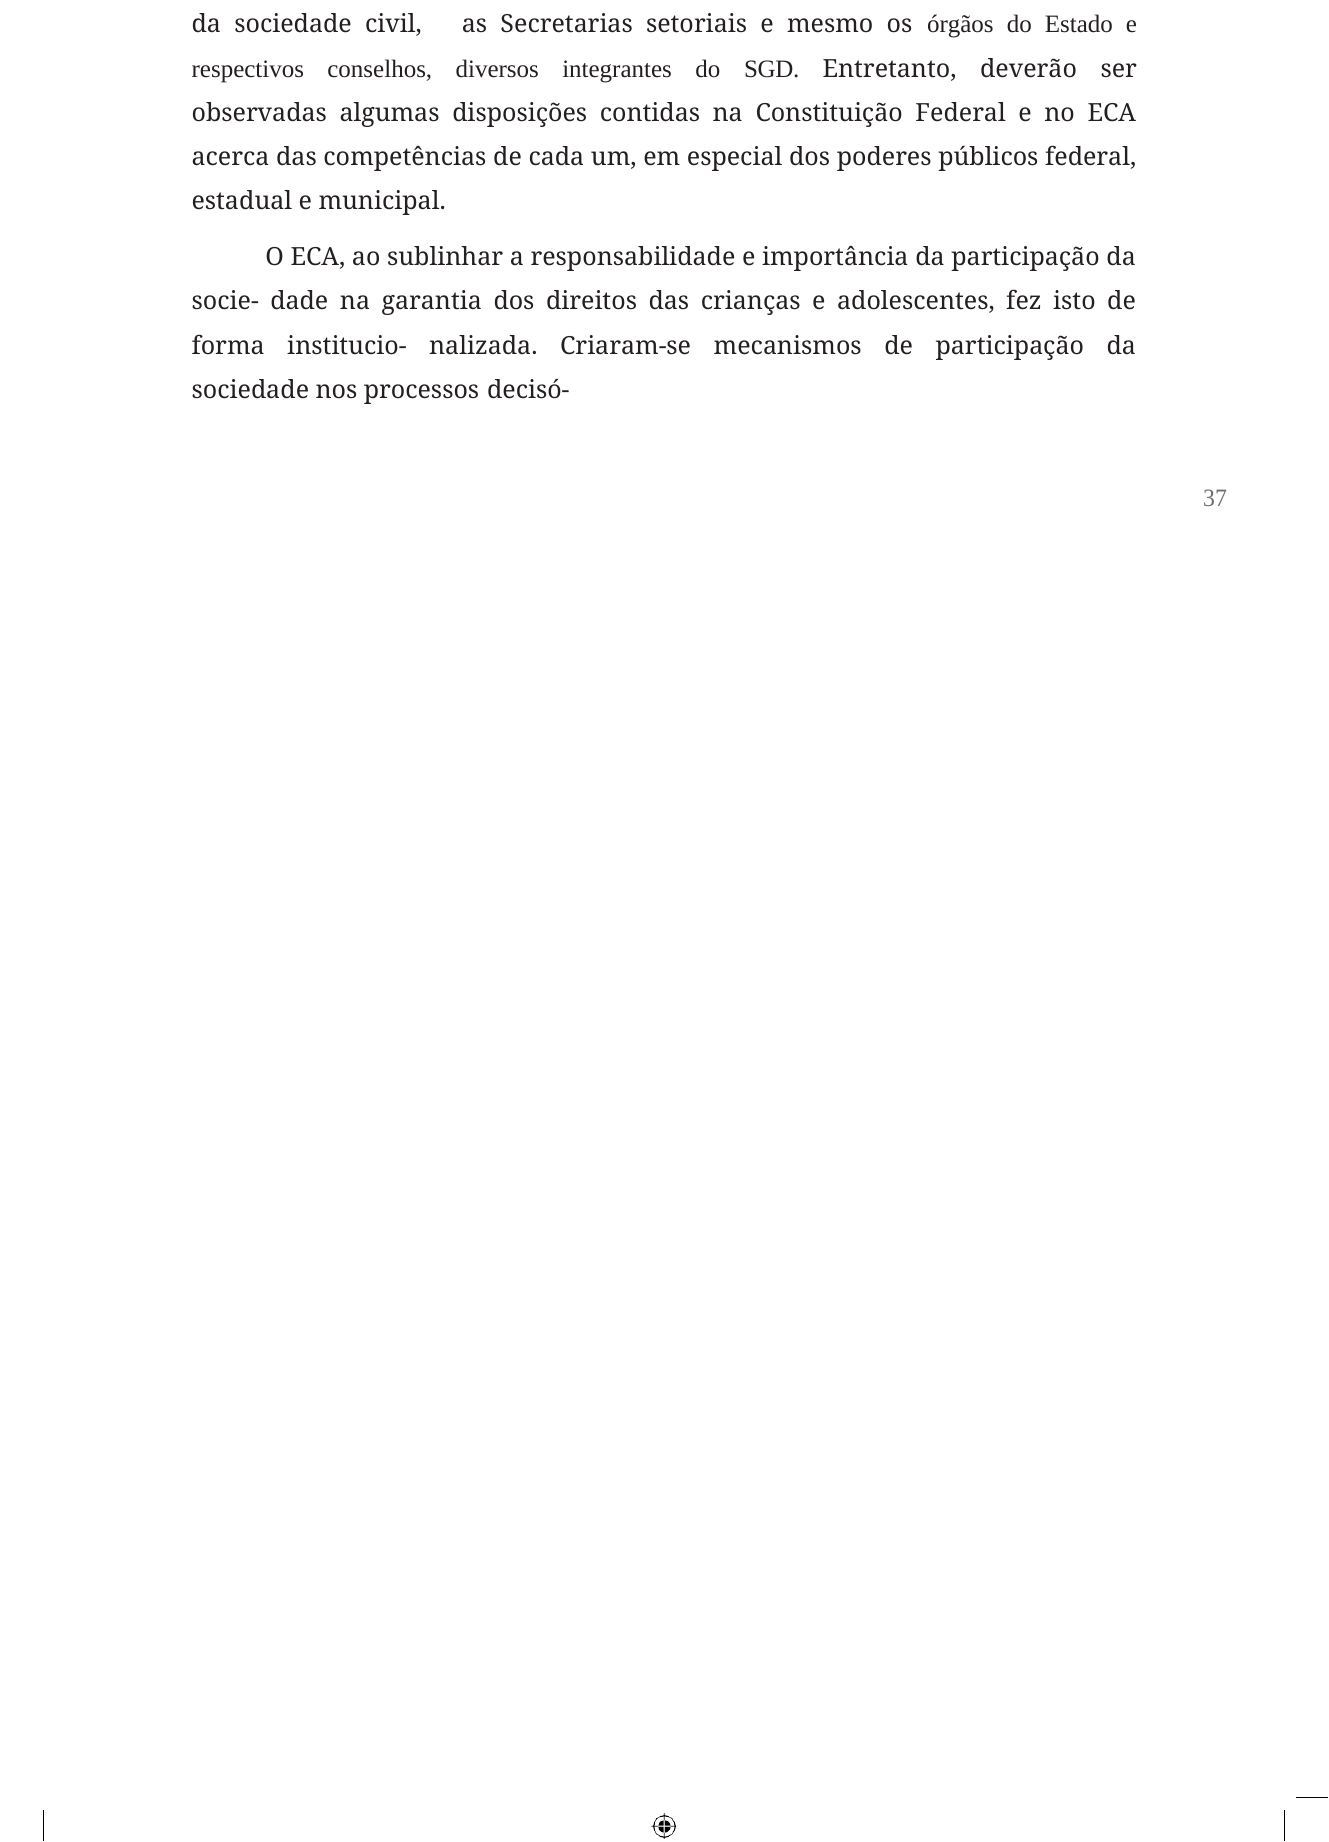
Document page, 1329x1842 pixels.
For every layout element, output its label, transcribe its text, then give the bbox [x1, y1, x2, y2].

picture [651, 1813, 677, 1839]
text 37 [46, 483, 1226, 511]
text O ECA, ao sublinhar a responsabilidade e importância da participação da socie- dade na garantia dos direitos das crianças e adolescentes, fez isto de forma institucio- nalizada. Criaram-se mecanismos de participação da sociedade nos processos decisó- [191, 238, 1137, 406]
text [191, 6, 1137, 217]
